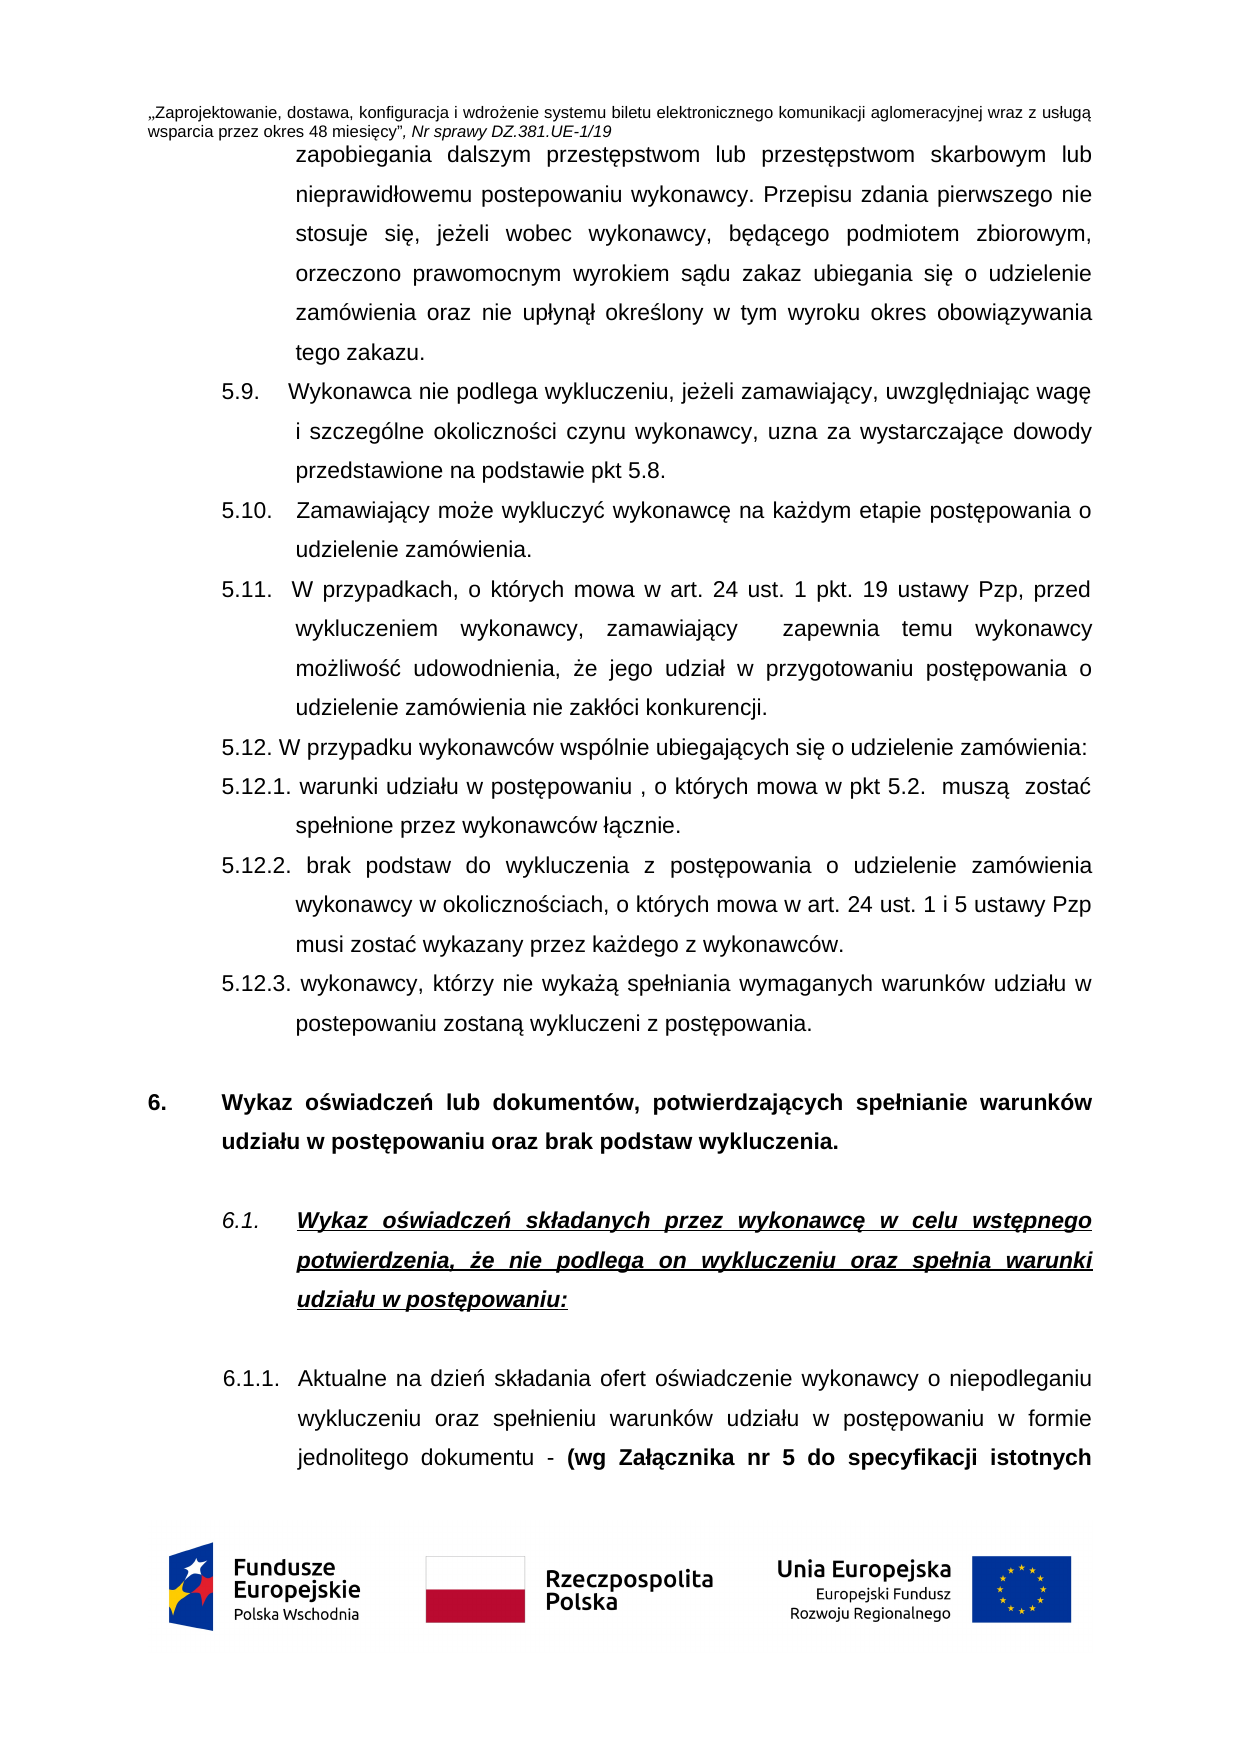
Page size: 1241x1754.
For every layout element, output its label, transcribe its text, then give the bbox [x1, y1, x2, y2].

list Wykaz oświadczeń lub dokumentów, potwierdzających spełnianie warunków udziału w postępowaniu oraz brak podstaw wykluczenia. [148, 1089, 1093, 1154]
list 5.11. W przypadkach, o których mowa w art. 24 ust. 1 pkt. 19 ustawy Pzp, przed wykluczeniem wykonawcy, zamawiający zapewnia temu wykonawcy możliwość udowodnienia, że jego udział w przygotowaniu postępowania o udzielenie zamówienia nie zakłóci konkurencji. [221, 576, 1093, 720]
list Wykaz oświadczeń składanych przez wykonawcę w celu wstępnego potwierdzenia, że nie podlega on wykluczeniu oraz spełnia warunki udziału w postępowaniu: [222, 1207, 1093, 1312]
picture [147, 1520, 1093, 1653]
list 5.12. W przypadku wykonawców wspólnie ubiegających się o udzielenie zamówienia: [221, 733, 1093, 760]
list 5.12.2. brak podstaw do wykluczenia z postępowania o udzielenie zamówienia wykonawcy w okolicznościach, o których mowa w art. 24 ust. 1 i 5 ustawy Pzp musi zostać wykazany przez każdego z wykonawców. [221, 852, 1093, 957]
list 5.9. Wykonawca nie podlega wykluczeniu, jeżeli zamawiający, uwzględniając wagę i szczególne okoliczności czynu wykonawcy, uzna za wystarczające dowody przedstawione na podstawie pkt 5.8. [221, 378, 1093, 483]
list 5.12.1. warunki udziału w postępowaniu , o których mowa w pkt 5.2. muszą zostać spełnione przez wykonawców łącznie. [221, 773, 1093, 839]
list 5.10. Zamawiający może wykluczyć wykonawcę na każdym etapie postępowania o udzielenie zamówienia. [221, 497, 1093, 562]
list 5.12.3. wykonawcy, którzy nie wykażą spełniania wymaganych warunków udziału w postepowaniu zostaną wykluczeni z postępowania. [221, 970, 1093, 1036]
